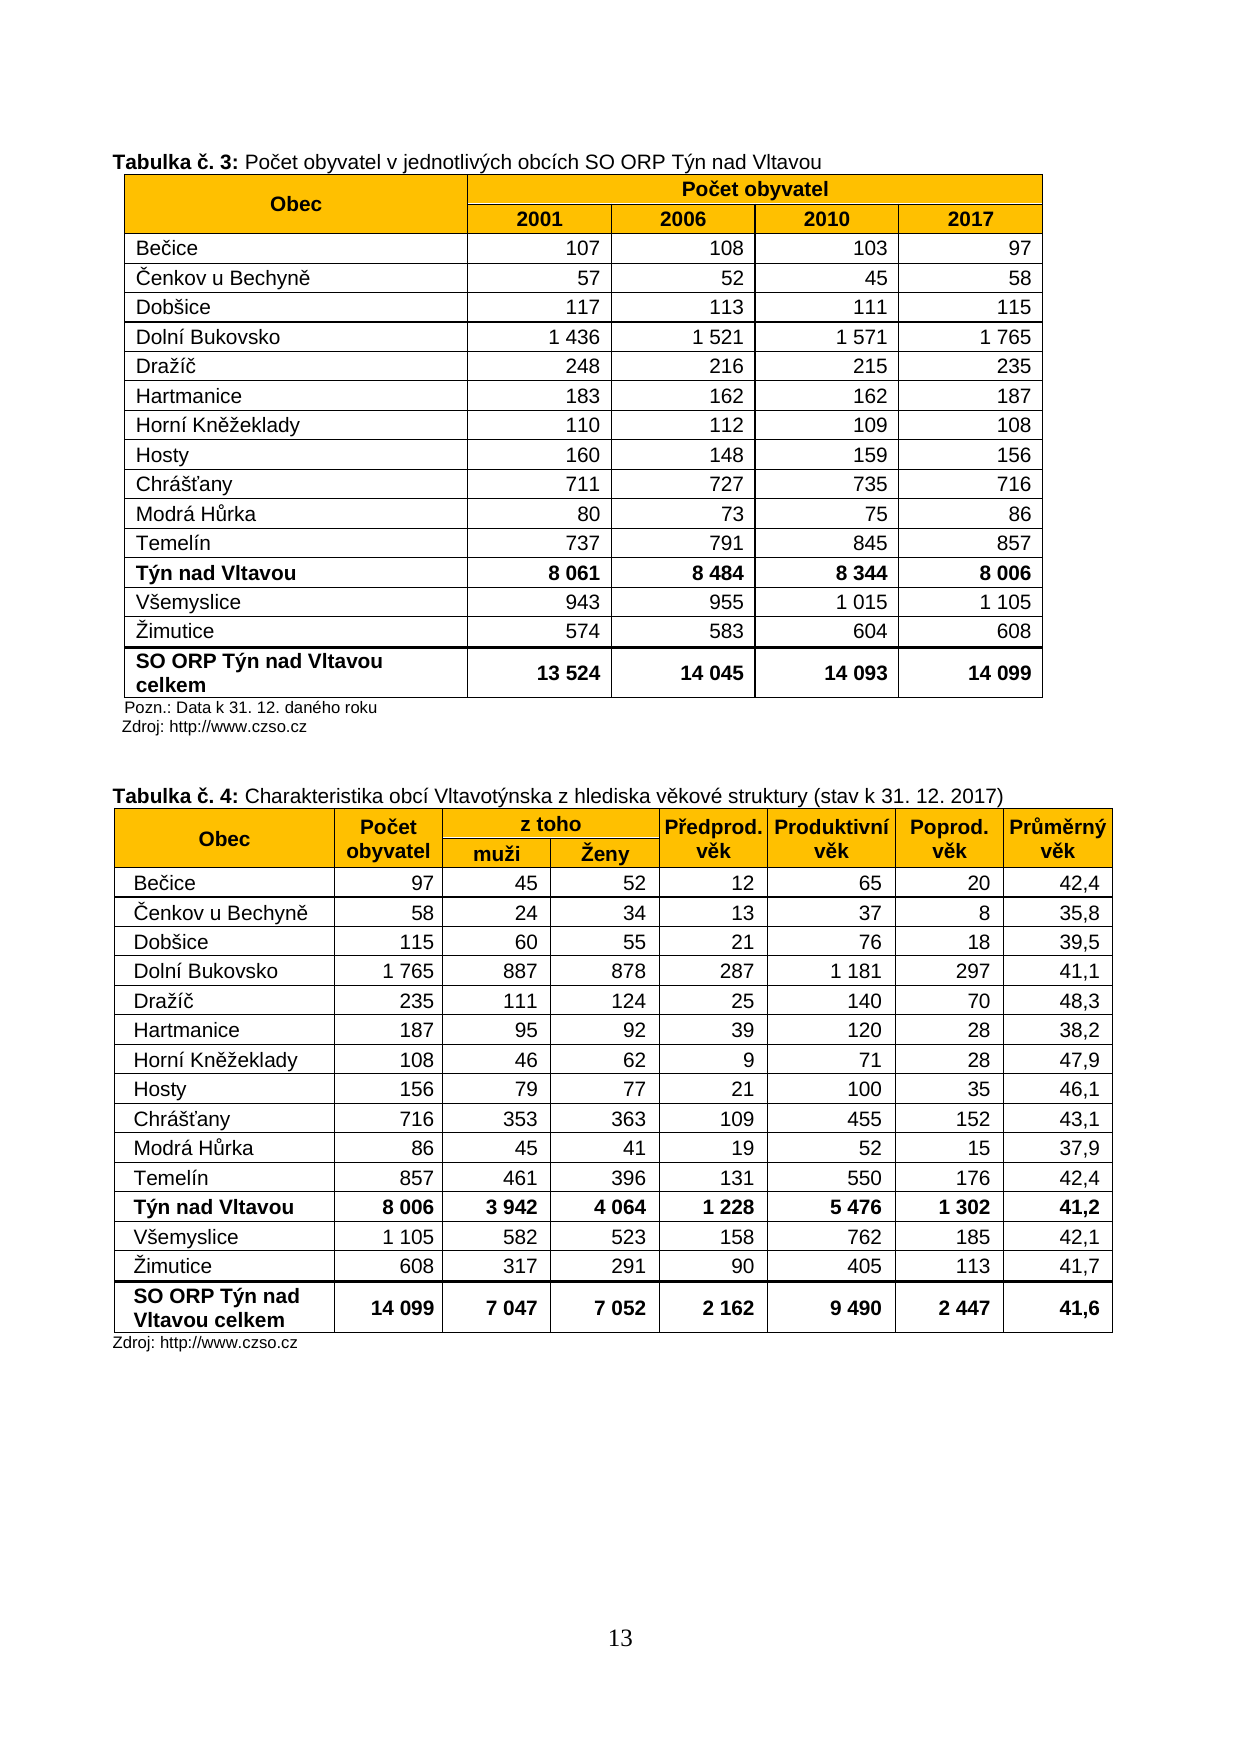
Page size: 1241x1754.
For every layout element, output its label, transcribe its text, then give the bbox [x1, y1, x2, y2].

table_cell 15 [896, 1133, 1003, 1162]
table_cell 185 [896, 1222, 1003, 1250]
table_cell 39 [660, 1015, 767, 1044]
table_cell Modrá Hůrka [115, 1133, 334, 1162]
table_cell 1 015 [756, 588, 898, 616]
table_cell Hosty [115, 1074, 334, 1103]
table_header Počet obyvatel [335, 809, 442, 867]
table_cell 604 [756, 617, 898, 646]
table_cell 2006 [612, 205, 754, 233]
table_cell 297 [896, 956, 1003, 985]
table_cell 148 [612, 440, 754, 469]
table_cell 41,6 [1004, 1283, 1112, 1332]
table_cell 716 [899, 470, 1042, 498]
table_cell 4 064 [551, 1192, 659, 1221]
table_cell 1 105 [899, 588, 1042, 616]
table_cell 92 [551, 1015, 659, 1044]
table_cell 762 [768, 1222, 895, 1250]
table_cell 34 [551, 898, 659, 926]
table_cell 187 [335, 1015, 442, 1044]
table_cell 131 [660, 1163, 767, 1191]
table_cell Hartmanice [115, 1015, 334, 1044]
table_cell Žimutice [115, 1251, 334, 1279]
table_cell 1 765 [899, 323, 1042, 351]
table_cell 353 [443, 1104, 550, 1132]
table_cell 77 [551, 1074, 659, 1103]
table_cell 113 [612, 293, 754, 321]
table_cell 14 099 [899, 649, 1042, 697]
table_cell 60 [443, 927, 550, 955]
table_cell 13 [660, 898, 767, 926]
table_cell 943 [468, 588, 611, 616]
table_cell 8 344 [756, 558, 898, 587]
table_cell 461 [443, 1163, 550, 1191]
table_cell 108 [899, 411, 1042, 439]
table_cell 80 [468, 499, 611, 528]
table_cell 13 524 [468, 649, 611, 697]
table_cell 20 [896, 868, 1003, 896]
text Tabulka č. 3: Počet obyvatel v jednotlivých obcích SO ORP Týn nad Vltavou [112, 150, 1128, 174]
table_cell 79 [443, 1074, 550, 1103]
table_cell 109 [756, 411, 898, 439]
table_cell Hosty [125, 440, 467, 469]
table_header Obec [115, 809, 334, 867]
table_cell 857 [899, 529, 1042, 557]
table_cell 235 [335, 986, 442, 1014]
table_cell 215 [756, 352, 898, 380]
table_cell 523 [551, 1222, 659, 1250]
table_cell 162 [756, 381, 898, 410]
table_cell 35 [896, 1074, 1003, 1103]
table_cell 107 [468, 234, 611, 262]
table_cell 52 [612, 264, 754, 292]
table_cell 58 [899, 264, 1042, 292]
table_cell Chrášťany [125, 470, 467, 498]
table_header Obec [125, 175, 467, 233]
table_cell 43,1 [1004, 1104, 1112, 1132]
table_header Počet obyvatel [468, 175, 1042, 203]
table_cell 120 [768, 1015, 895, 1044]
table_cell Dolní Bukovsko [125, 323, 467, 351]
table_cell Bečice [115, 868, 334, 896]
table_cell Týn nad Vltavou [115, 1192, 334, 1221]
table_cell 735 [756, 470, 898, 498]
table_cell 75 [756, 499, 898, 528]
table_cell 42,4 [1004, 1163, 1112, 1191]
table_cell 35,8 [1004, 898, 1112, 926]
table_cell 37,9 [1004, 1133, 1112, 1162]
table_cell 45 [443, 1133, 550, 1162]
table_cell 115 [899, 293, 1042, 321]
table_cell 95 [443, 1015, 550, 1044]
table_cell 160 [468, 440, 611, 469]
table_cell Ženy [551, 839, 659, 867]
table_cell 1 105 [335, 1222, 442, 1250]
table_cell 124 [551, 986, 659, 1014]
table_cell 887 [443, 956, 550, 985]
table_cell 28 [896, 1015, 1003, 1044]
table_cell 58 [335, 898, 442, 926]
table_cell Temelín [125, 529, 467, 557]
table_cell 291 [551, 1251, 659, 1279]
table_cell 7 052 [551, 1283, 659, 1332]
table_cell 716 [335, 1104, 442, 1132]
table_cell 100 [768, 1074, 895, 1103]
table_cell Horní Kněžeklady [115, 1045, 334, 1073]
table_cell 86 [899, 499, 1042, 528]
table_cell 159 [756, 440, 898, 469]
table_cell 37 [768, 898, 895, 926]
table_cell 117 [468, 293, 611, 321]
table_cell 791 [612, 529, 754, 557]
table_cell 727 [612, 470, 754, 498]
table_cell 8 006 [899, 558, 1042, 587]
table_cell 38,2 [1004, 1015, 1112, 1044]
table_cell 608 [335, 1251, 442, 1279]
table_cell Dobšice [125, 293, 467, 321]
table_cell 41,2 [1004, 1192, 1112, 1221]
table_cell 156 [335, 1074, 442, 1103]
table_header z toho [443, 809, 659, 837]
table_cell 71 [768, 1045, 895, 1073]
table_cell 156 [899, 440, 1042, 469]
table_cell 9 [660, 1045, 767, 1073]
table_cell 45 [443, 868, 550, 896]
table_cell 70 [896, 986, 1003, 1014]
table_cell 455 [768, 1104, 895, 1132]
table_cell Hartmanice [125, 381, 467, 410]
table_cell 8 484 [612, 558, 754, 587]
table_cell 235 [899, 352, 1042, 380]
table_cell 162 [612, 381, 754, 410]
table_header Průměrný věk [1004, 809, 1112, 867]
table_cell 46 [443, 1045, 550, 1073]
table_cell 608 [899, 617, 1042, 646]
table_cell 47,9 [1004, 1045, 1112, 1073]
text Zdroj: http://www.czso.cz [112, 717, 1128, 736]
table_cell 248 [468, 352, 611, 380]
table_cell 115 [335, 927, 442, 955]
table_cell Bečice [125, 234, 467, 262]
table_cell 2017 [899, 205, 1042, 233]
table_cell 86 [335, 1133, 442, 1162]
table_cell Dolní Bukovsko [115, 956, 334, 985]
table_cell 46,1 [1004, 1074, 1112, 1103]
table_cell 41,1 [1004, 956, 1112, 985]
table_cell 52 [551, 868, 659, 896]
table_cell 18 [896, 927, 1003, 955]
table_cell 41,7 [1004, 1251, 1112, 1279]
table_cell 52 [768, 1133, 895, 1162]
table_cell 14 099 [335, 1283, 442, 1332]
table_cell 21 [660, 1074, 767, 1103]
table_cell 2 162 [660, 1283, 767, 1332]
text Zdroj: http://www.czso.cz [112, 1333, 1128, 1352]
table_cell 737 [468, 529, 611, 557]
table_cell 1 228 [660, 1192, 767, 1221]
table_cell 711 [468, 470, 611, 498]
table_header Předprod. věk [660, 809, 767, 867]
table_cell 42,1 [1004, 1222, 1112, 1250]
table_cell 111 [443, 986, 550, 1014]
table_cell Chrášťany [115, 1104, 334, 1132]
table_cell Temelín [115, 1163, 334, 1191]
table_cell 42,4 [1004, 868, 1112, 896]
table_cell Dražíč [125, 352, 467, 380]
table_cell 19 [660, 1133, 767, 1162]
table_cell 110 [468, 411, 611, 439]
table_cell 108 [612, 234, 754, 262]
table_cell Týn nad Vltavou [125, 558, 467, 587]
table_cell Dobšice [115, 927, 334, 955]
table_cell Žimutice [125, 617, 467, 646]
table_cell 574 [468, 617, 611, 646]
table_header Produktivní věk [768, 809, 895, 867]
table_cell 140 [768, 986, 895, 1014]
table_cell 111 [756, 293, 898, 321]
table_cell 14 093 [756, 649, 898, 697]
table_cell 9 490 [768, 1283, 895, 1332]
table_cell 113 [896, 1251, 1003, 1279]
table_cell 12 [660, 868, 767, 896]
table_cell 1 302 [896, 1192, 1003, 1221]
table_cell 25 [660, 986, 767, 1014]
table_cell 845 [756, 529, 898, 557]
table_cell Horní Kněžeklady [125, 411, 467, 439]
table_cell 158 [660, 1222, 767, 1250]
table_cell 287 [660, 956, 767, 985]
table_cell 62 [551, 1045, 659, 1073]
table_cell 28 [896, 1045, 1003, 1073]
table_cell 7 047 [443, 1283, 550, 1332]
table_cell 5 476 [768, 1192, 895, 1221]
table_cell 187 [899, 381, 1042, 410]
table_cell 14 045 [612, 649, 754, 697]
table_cell 176 [896, 1163, 1003, 1191]
table_cell 1 765 [335, 956, 442, 985]
table_cell 2 447 [896, 1283, 1003, 1332]
table_cell 1 181 [768, 956, 895, 985]
table_cell 48,3 [1004, 986, 1112, 1014]
table_cell 1 436 [468, 323, 611, 351]
table_cell 8 061 [468, 558, 611, 587]
table_cell 73 [612, 499, 754, 528]
table_cell 103 [756, 234, 898, 262]
table_cell 583 [612, 617, 754, 646]
table_cell 1 521 [612, 323, 754, 351]
table_cell 1 571 [756, 323, 898, 351]
table_cell 8 006 [335, 1192, 442, 1221]
table_cell Všemyslice [125, 588, 467, 616]
table_cell 152 [896, 1104, 1003, 1132]
table_cell 97 [899, 234, 1042, 262]
table_cell 2010 [756, 205, 898, 233]
table_cell Všemyslice [115, 1222, 334, 1250]
text Tabulka č. 4: Charakteristika obcí Vltavotýnska z hlediska věkové struktury (stav k 31. 12. 2017) [112, 784, 1128, 808]
table_cell 550 [768, 1163, 895, 1191]
table_cell 97 [335, 868, 442, 896]
table_cell 76 [768, 927, 895, 955]
table_cell 363 [551, 1104, 659, 1132]
table_cell Modrá Hůrka [125, 499, 467, 528]
table_cell 8 [896, 898, 1003, 926]
table_cell 39,5 [1004, 927, 1112, 955]
table_cell 109 [660, 1104, 767, 1132]
table_cell Dražíč [115, 986, 334, 1014]
table_cell 396 [551, 1163, 659, 1191]
table_cell 878 [551, 956, 659, 985]
table_cell 24 [443, 898, 550, 926]
table_cell Čenkov u Bechyně [115, 898, 334, 926]
table_cell 112 [612, 411, 754, 439]
table_cell muži [443, 839, 550, 867]
table_cell 183 [468, 381, 611, 410]
table_cell 41 [551, 1133, 659, 1162]
table_cell 45 [756, 264, 898, 292]
table_cell 65 [768, 868, 895, 896]
table_cell 2001 [468, 205, 611, 233]
table_cell SO ORP Týn nad Vltavou celkem [125, 649, 467, 697]
text Pozn.: Data k 31. 12. daného roku [112, 698, 1128, 717]
table_cell 57 [468, 264, 611, 292]
table_cell 857 [335, 1163, 442, 1191]
table_cell SO ORP Týn nad Vltavou celkem [115, 1283, 334, 1332]
table_cell 21 [660, 927, 767, 955]
table_cell 108 [335, 1045, 442, 1073]
table_cell 955 [612, 588, 754, 616]
table_cell Čenkov u Bechyně [125, 264, 467, 292]
table_cell 216 [612, 352, 754, 380]
table_cell 55 [551, 927, 659, 955]
table_cell 90 [660, 1251, 767, 1279]
table_header Poprod. věk [896, 809, 1003, 867]
table_cell 317 [443, 1251, 550, 1279]
table_cell 582 [443, 1222, 550, 1250]
table_cell 405 [768, 1251, 895, 1279]
table_cell 3 942 [443, 1192, 550, 1221]
